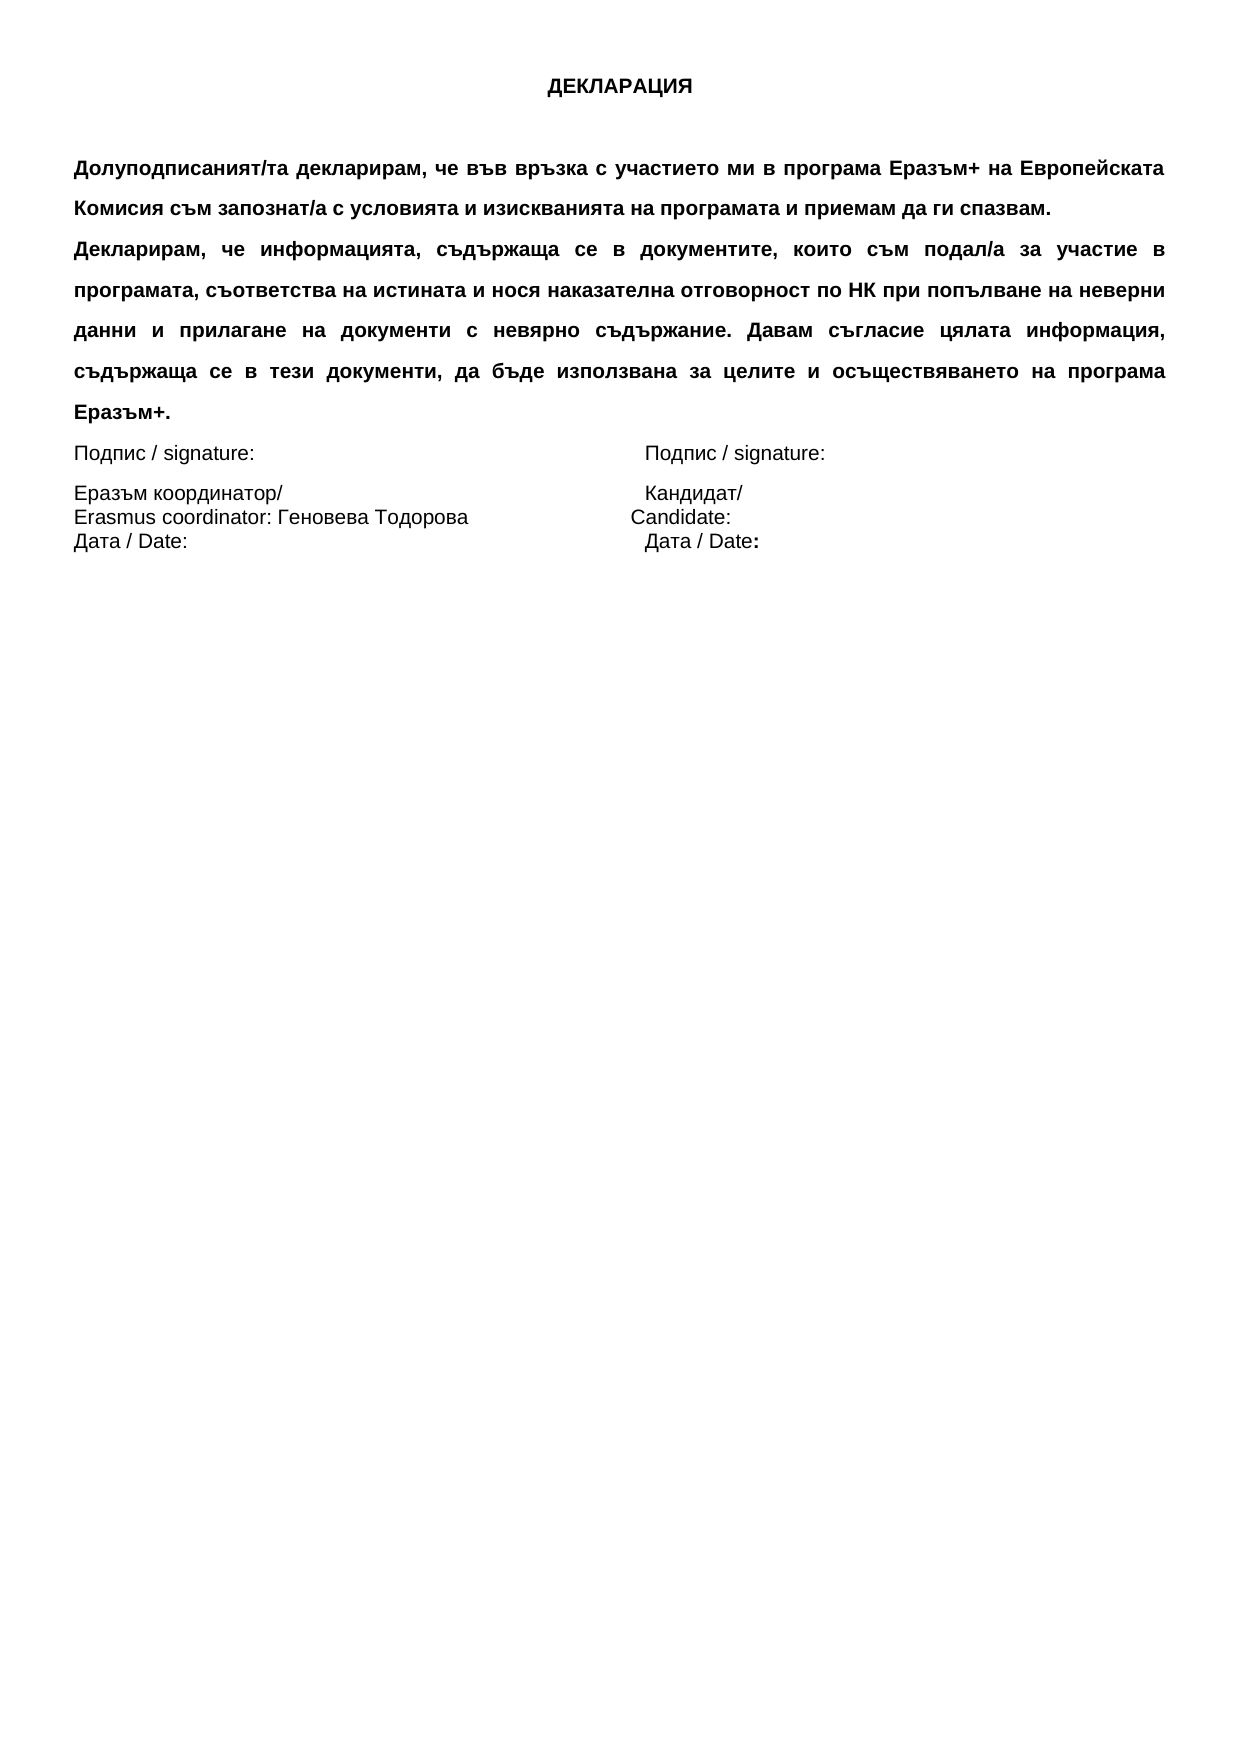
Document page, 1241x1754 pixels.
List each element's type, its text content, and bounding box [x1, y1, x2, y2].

subtitle Долуподписаният/та декларирам, че във връзка с участието ми в програма Еразъм+ на Европейската Комисия съм запознат/а с условията и изискванията на програмата и приемам да ги спазвам. [74, 155, 1166, 220]
text Подпис / signature: Подпис / signature: [74, 440, 1166, 464]
text Erasmus coordinator: Геновева Тодорова Candidate: [74, 505, 1166, 529]
subtitle Декларирам, че информацията, съдържаща се в документите, които съм подал/а за участие в програмата, съответства на истината и нося наказателна отговорност по НК при попълване на неверни данни и прилагане на документи с невярно съдържание. Давам съгласие цялата информация, съдържаща се в тези документи, да бъде използвана за целите и осъществяването на програма Еразъм+. [74, 237, 1166, 424]
subtitle ДЕКЛАРАЦИЯ [74, 74, 1166, 98]
text Еразъм координатор/ Кандидат/ [74, 481, 1166, 505]
text Дата / Date: Дата / Date: [74, 529, 1166, 553]
